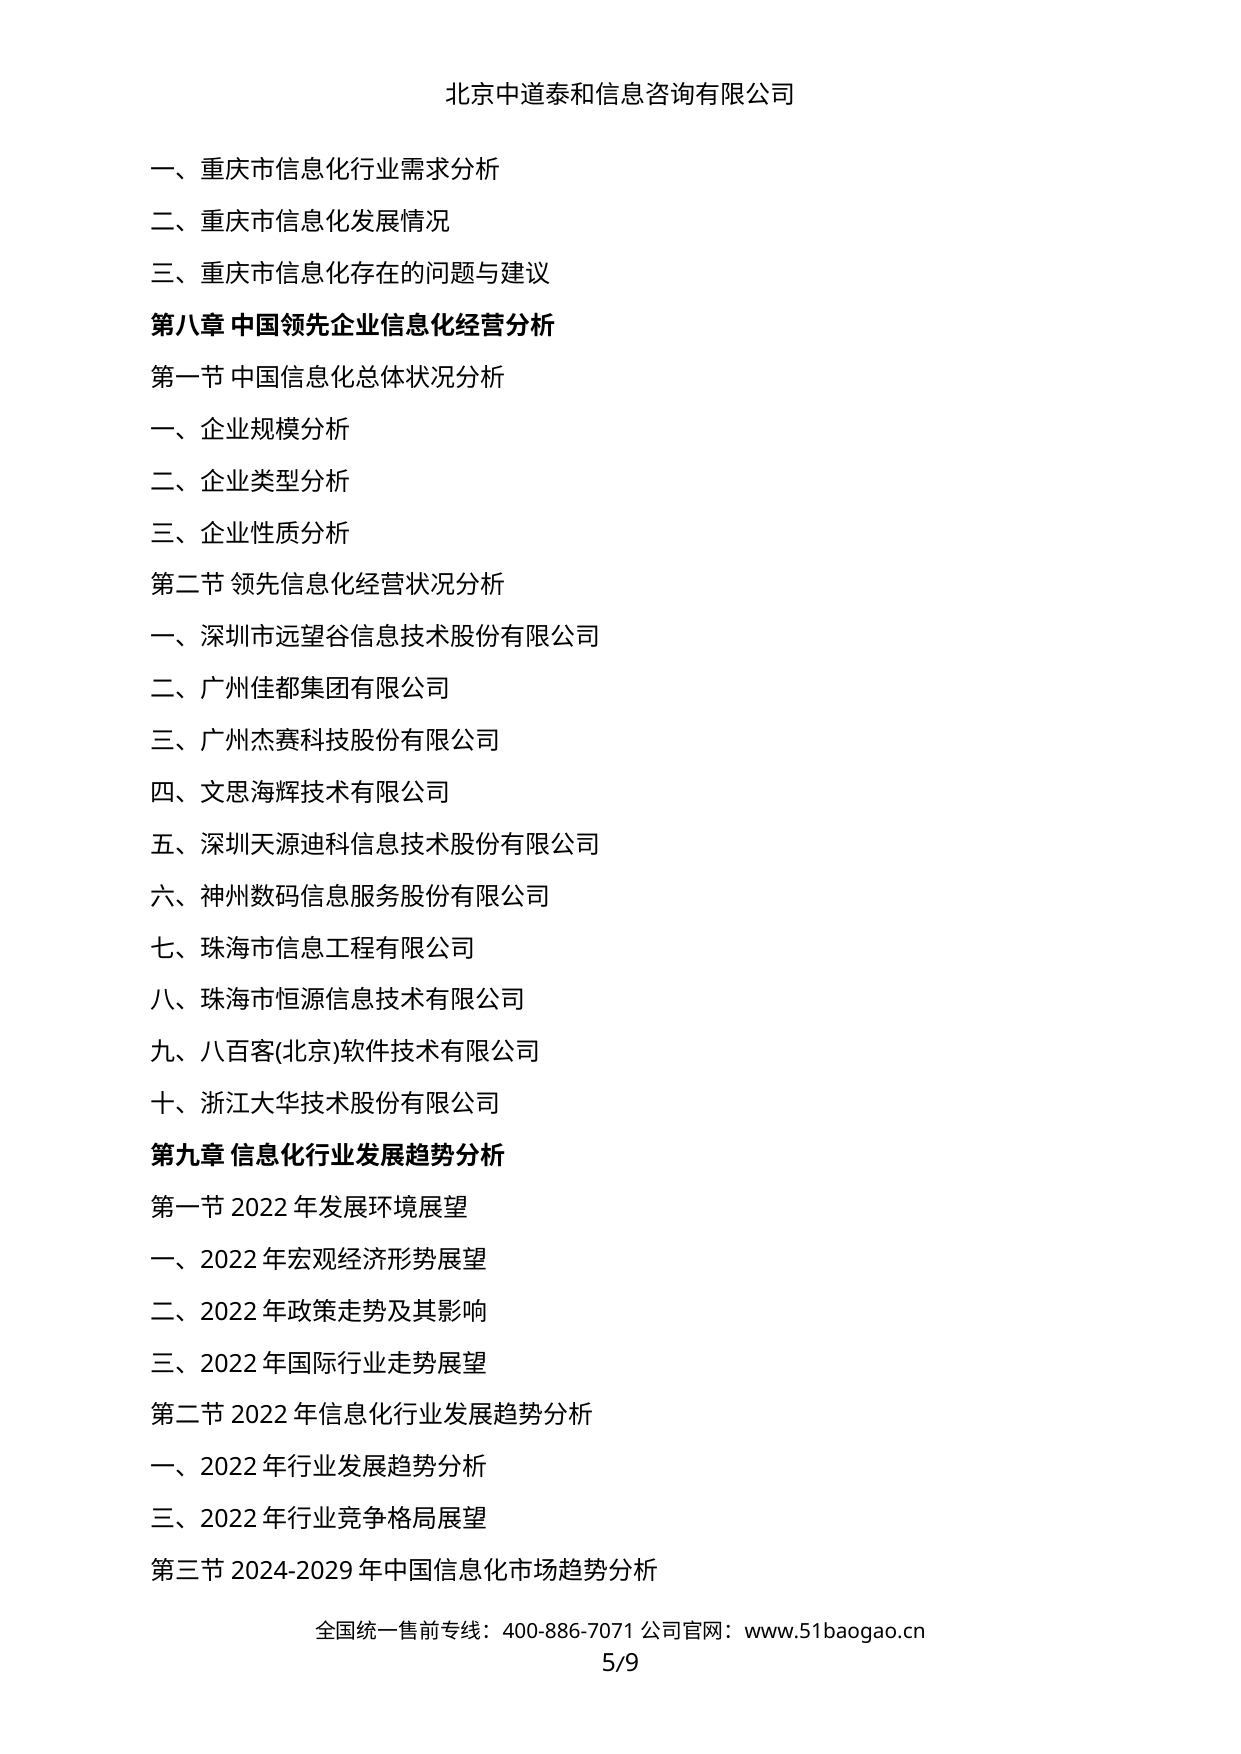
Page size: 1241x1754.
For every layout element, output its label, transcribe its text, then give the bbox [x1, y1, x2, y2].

text 第二节 领先信息化经营状况分析 [150, 565, 1090, 601]
text 一、企业规模分析 [150, 409, 1090, 446]
text 第一节 中国信息化总体状况分析 [150, 357, 1090, 394]
text 四、文思海辉技术有限公司 [150, 772, 1090, 809]
text 七、珠海市信息工程有限公司 [150, 928, 1090, 964]
text 二、广州佳都集团有限公司 [150, 669, 1090, 705]
text 三、企业性质分析 [150, 513, 1090, 549]
text 三、2022年国际行业走势展望 [150, 1343, 1090, 1379]
text 二、企业类型分析 [150, 461, 1090, 497]
text 九、八百客(北京)软件技术有限公司 [150, 1032, 1090, 1068]
text 三、广州杰赛科技股份有限公司 [150, 721, 1090, 757]
text 三、重庆市信息化存在的问题与建议 [150, 254, 1090, 290]
text 第二节 2022年信息化行业发展趋势分析 [150, 1395, 1090, 1431]
text 第一节 2022年发展环境展望 [150, 1187, 1090, 1224]
text 第三节 2024-2029年中国信息化市场趋势分析 [150, 1551, 1090, 1587]
text 十、浙江大华技术股份有限公司 [150, 1084, 1090, 1120]
text 二、重庆市信息化发展情况 [150, 202, 1090, 238]
text 第九章 信息化行业发展趋势分析 [150, 1136, 1090, 1172]
text 一、深圳市远望谷信息技术股份有限公司 [150, 617, 1090, 653]
text 一、2022年宏观经济形势展望 [150, 1239, 1090, 1276]
text 一、2022年行业发展趋势分析 [150, 1447, 1090, 1483]
text 六、神州数码信息服务股份有限公司 [150, 876, 1090, 912]
text 八、珠海市恒源信息技术有限公司 [150, 980, 1090, 1016]
text 第八章 中国领先企业信息化经营分析 [150, 306, 1090, 342]
text 三、2022年行业竞争格局展望 [150, 1499, 1090, 1535]
text 五、深圳天源迪科信息技术股份有限公司 [150, 824, 1090, 861]
text 二、2022年政策走势及其影响 [150, 1291, 1090, 1327]
text 一、重庆市信息化行业需求分析 [150, 150, 1090, 186]
